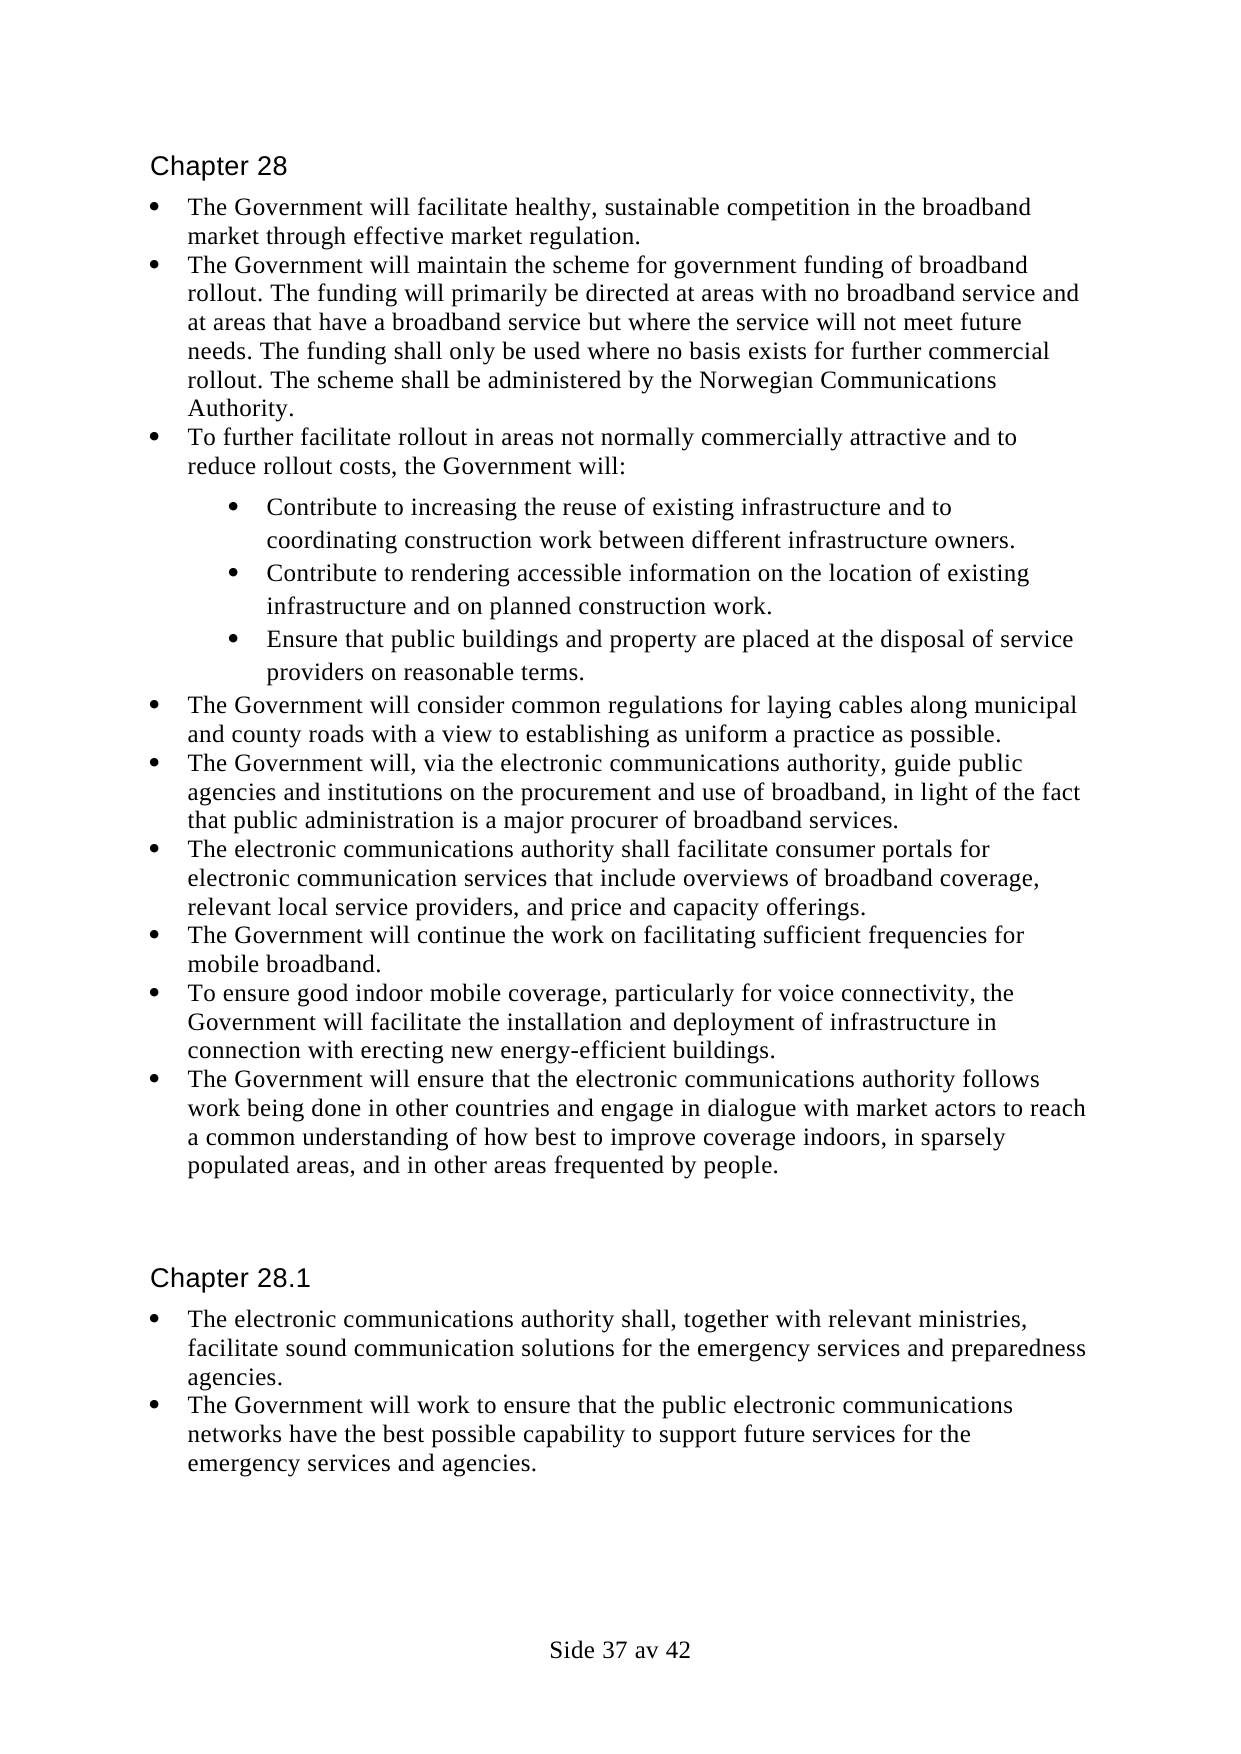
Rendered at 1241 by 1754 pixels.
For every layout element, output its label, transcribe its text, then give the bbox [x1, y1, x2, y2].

list The Government will, via the electronic communications authority, guide public agencies and institutions on the procurement and use of broadband, in light of the fact that public administration is a major procurer of broadband services. [150, 748, 1090, 834]
text Chapter 28 [150, 150, 1090, 181]
list The Government will work to ensure that the public electronic communications networks have the best possible capability to support future services for the emergency services and agencies. [150, 1391, 1090, 1477]
list Ensure that public buildings and property are placed at the disposal of service providers on reasonable terms. [229, 624, 1090, 686]
list The electronic communications authority shall facilitate consumer portals for electronic communication services that include overviews of broadband coverage, relevant local service providers, and price and capacity offerings. [150, 834, 1090, 920]
list The Government will continue the work on facilitating sufficient frequencies for mobile broadband. [150, 920, 1090, 978]
list To ensure good indoor mobile coverage, particularly for voice connectivity, the Government will facilitate the installation and deployment of infrastructure in connection with erecting new energy-efficient buildings. [150, 978, 1090, 1064]
list The Government will facilitate healthy, sustainable competition in the broadband market through effective market regulation. [150, 192, 1090, 250]
list Contribute to increasing the reuse of existing infrastructure and to coordinating construction work between different infrastructure owners. [229, 492, 1090, 554]
list To further facilitate rollout in areas not normally commercially attractive and to reduce rollout costs, the Government will: [150, 422, 1090, 480]
list The Government will ensure that the electronic communications authority follows work being done in other countries and engage in dialogue with market actors to reach a common understanding of how best to improve coverage indoors, in sparsely populated areas, and in other areas frequented by people. [150, 1064, 1090, 1179]
list The electronic communications authority shall, together with relevant ministries, facilitate sound communication solutions for the emergency services and preparedness agencies. [150, 1304, 1090, 1391]
text Chapter 28.1 [150, 1262, 1090, 1293]
list Contribute to rendering accessible information on the location of existing infrastructure and on planned construction work. [229, 558, 1090, 620]
list The Government will maintain the scheme for government funding of broadband rollout. The funding will primarily be directed at areas with no broadband service and at areas that have a broadband service but where the service will not meet future needs. The funding shall only be used where no basis exists for further commercial rollout. The scheme shall be administered by the Norwegian Communications Authority. [150, 250, 1090, 422]
list The Government will consider common regulations for laying cables along municipal and county roads with a view to establishing as uniform a practice as possible. [150, 690, 1090, 748]
